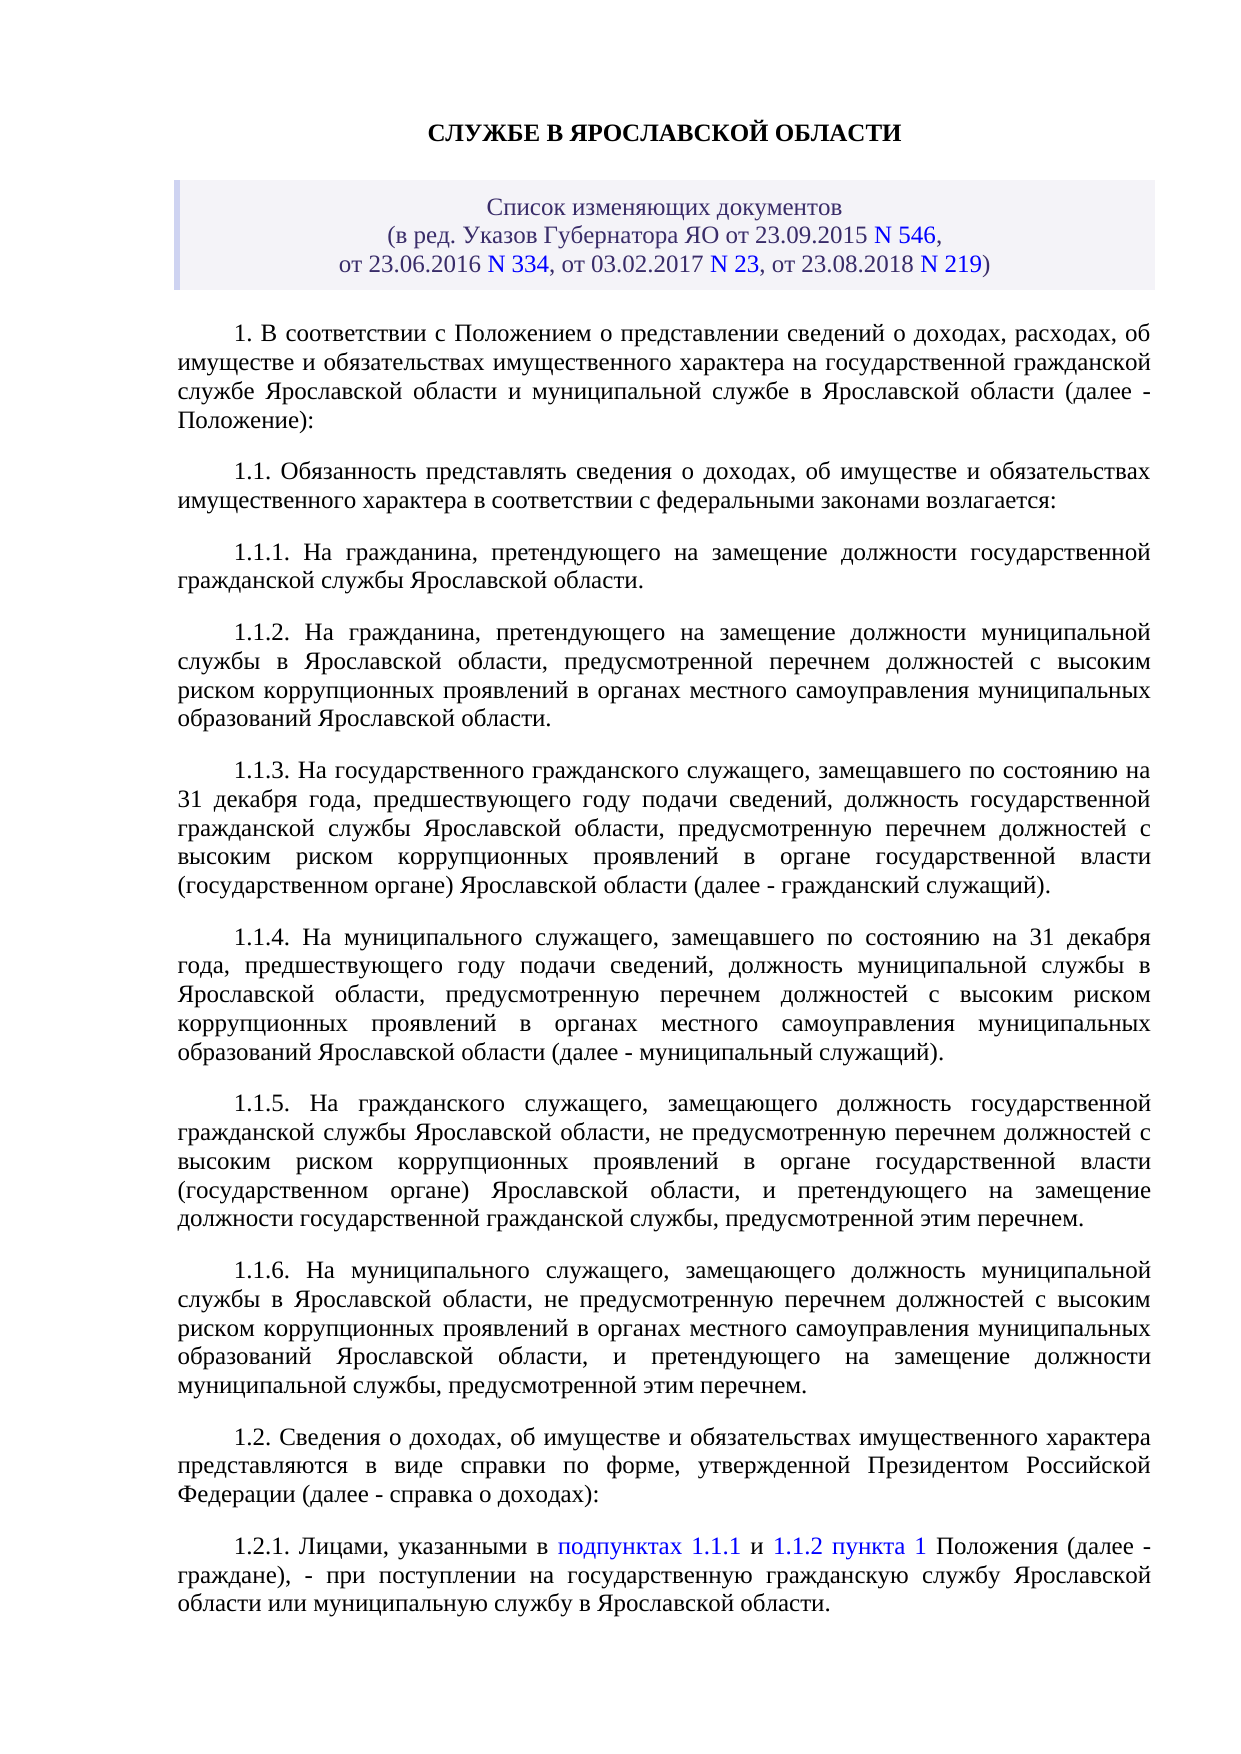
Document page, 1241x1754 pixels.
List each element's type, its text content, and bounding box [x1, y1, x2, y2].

text 1.1.3. На государственного гражданского служащего, замещавшего по состоянию на 31 декабря года, предшествующего году подачи сведений, должность государственной гражданской службы Ярославской области, предусмотренную перечнем должностей с высоким риском коррупционных проявлений в органе государственной власти (государственном органе) Ярославской области (далее - гражданский служащий). [177, 755, 1152, 899]
text 1.1.5. На гражданского служащего, замещающего должность государственной гражданской службы Ярославской области, не предусмотренную перечнем должностей с высоким риском коррупционных проявлений в органе государственной власти (государственном органе) Ярославской области, и претендующего на замещение должности государственной гражданской службы, предусмотренной этим перечнем. [177, 1088, 1152, 1232]
text 1.1.4. На муниципального служащего, замещавшего по состоянию на 31 декабря года, предшествующего году подачи сведений, должность муниципальной службы в Ярославской области, предусмотренную перечнем должностей с высоким риском коррупционных проявлений в органах местного самоуправления муниципальных образований Ярославской области (далее - муниципальный служащий). [177, 922, 1152, 1066]
text 1. В соответствии с Положением о представлении сведений о доходах, расходах, об имуществе и обязательствах имущественного характера на государственной гражданской службе Ярославской области и муниципальной службе в Ярославской области (далее - Положение): [177, 318, 1152, 433]
text 1.1.2. На гражданина, претендующего на замещение должности муниципальной службы в Ярославской области, предусмотренной перечнем должностей с высоким риском коррупционных проявлений в органах местного самоуправления муниципальных образований Ярославской области. [177, 617, 1152, 732]
text 1.2. Сведения о доходах, об имуществе и обязательствах имущественного характера представляются в виде справки по форме, утвержденной Президентом Российской Федерации (далее - справка о доходах): [177, 1422, 1152, 1508]
text 1.2.1. Лицами, указанными в подпунктах 1.1.1 и 1.1.2 пункта 1 Положения (далее - граждане), - при поступлении на государственную гражданскую службу Ярославской области или муниципальную службу в Ярославской области. [177, 1531, 1152, 1617]
text 1.1.1. На гражданина, претендующего на замещение должности государственной гражданской службы Ярославской области. [177, 537, 1152, 594]
title СЛУЖБЕ В ЯРОСЛАВСКОЙ ОБЛАСТИ [177, 118, 1152, 147]
text 1.1.6. На муниципального служащего, замещающего должность муниципальной службы в Ярославской области, не предусмотренную перечнем должностей с высоким риском коррупционных проявлений в органах местного самоуправления муниципальных образований Ярославской области, и претендующего на замещение должности муниципальной службы, предусмотренной этим перечнем. [177, 1255, 1152, 1399]
text 1.1. Обязанность представлять сведения о доходах, об имуществе и обязательствах имущественного характера в соответствии с федеральными законами возлагается: [177, 456, 1152, 514]
table_header Список изменяющих документов (в ред. Указов Губернатора ЯО от 23.09.2015 N 546, от 23.06.2016 N 334, от 03.02.2017 N 23, от 23.08.2018 N 219) [180, 180, 1149, 290]
